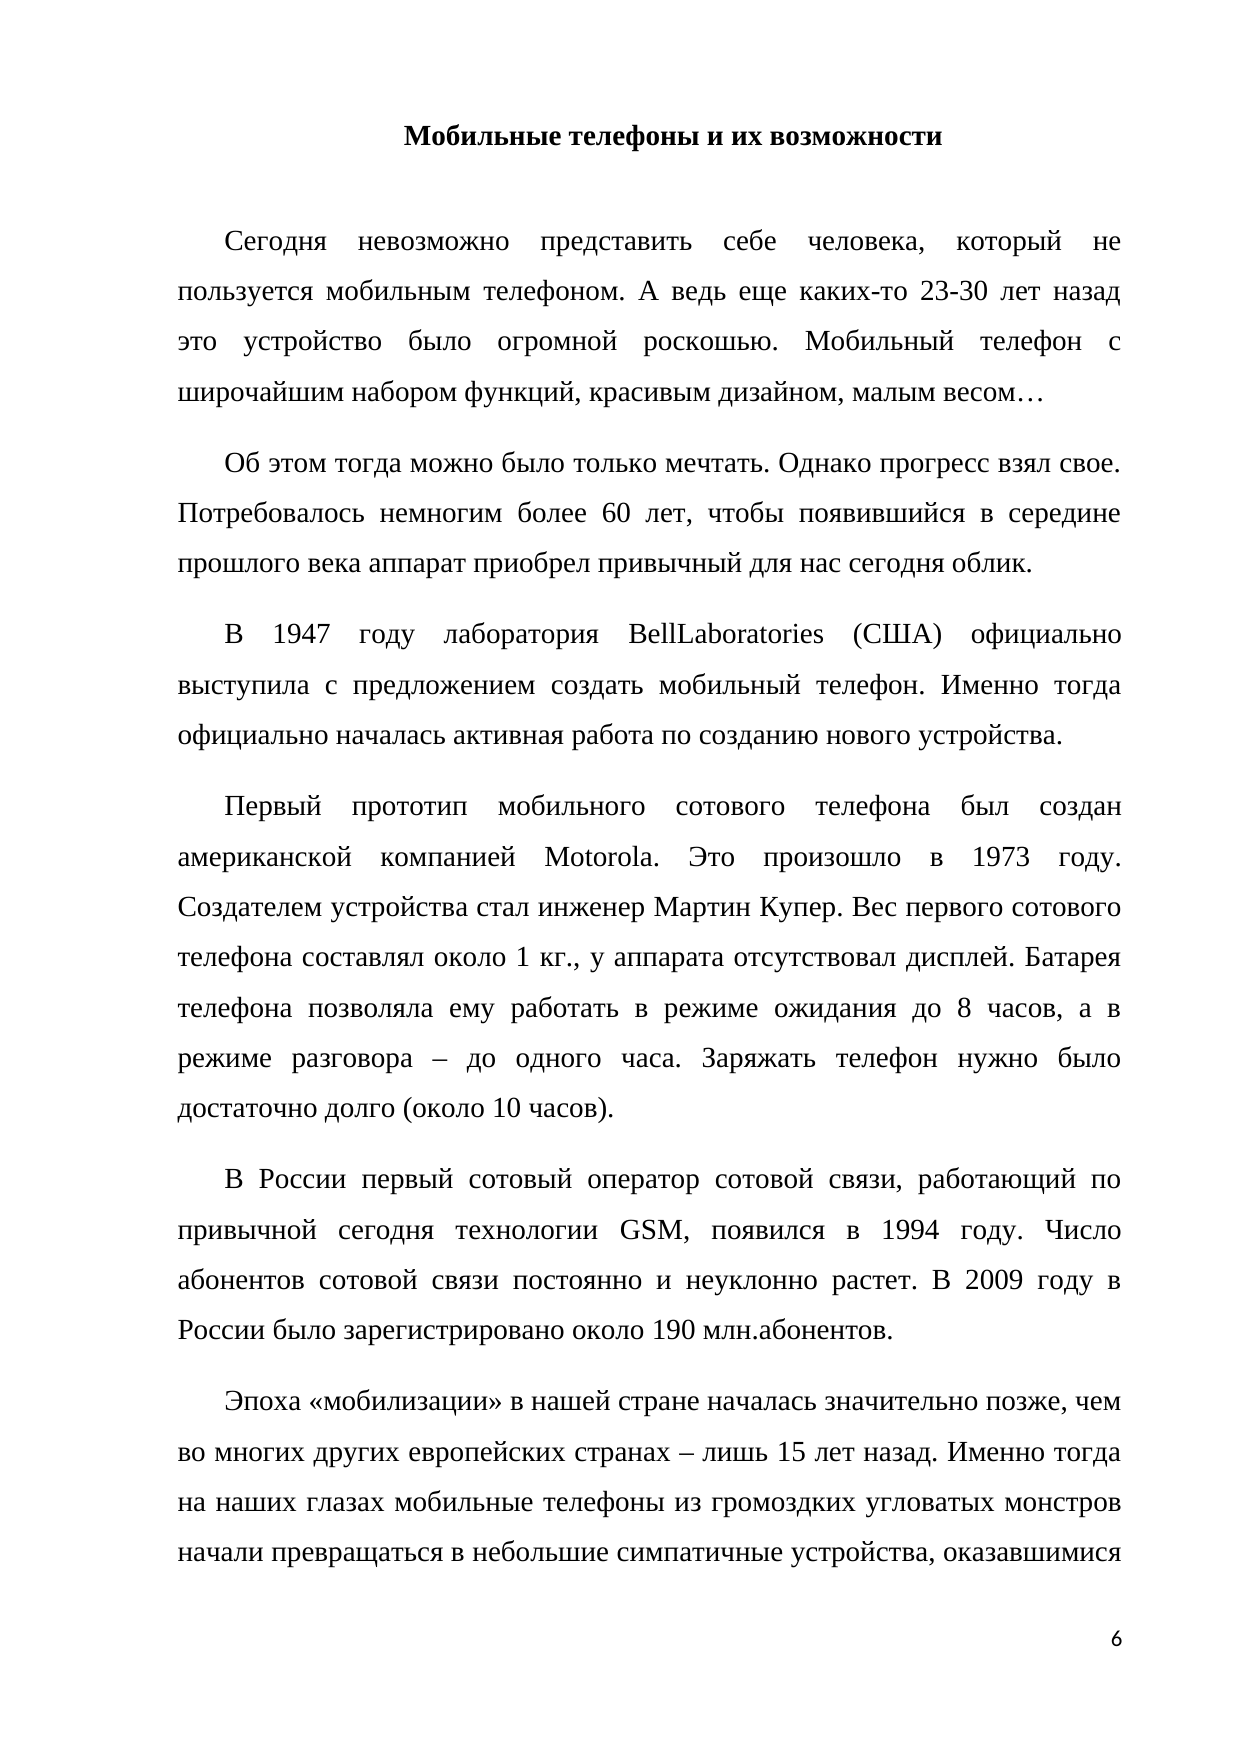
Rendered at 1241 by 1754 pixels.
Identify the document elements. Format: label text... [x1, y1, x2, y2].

text Сегодня невозможно представить себе человека, который не пользуется мобильным телефоном. А ведь еще каких-то 23-30 лет назад это устройство было огромной роскошью. Мобильный телефон с широчайшим набором функций, красивым дизайном, малым весом… [177, 223, 1122, 407]
text Об этом тогда можно было только мечтать. Однако прогресс взял свое. Потребовалось немногим более 60 лет, чтобы появившийся в середине прошлого века аппарат приобрел привычный для нас сегодня облик. [177, 445, 1122, 579]
text В России первый сотовый оператор сотовой связи, работающий по привычной сегодня технологии GSM, появился в 1994 году. Число абонентов сотовой связи постоянно и неуклонно растет. В 2009 году в России было зарегистрировано около 190 млн.абонентов. [177, 1161, 1122, 1346]
text В 1947 году лаборатория BellLaboratories (США) официально выступила с предложением создать мобильный телефон. Именно тогда официально началась активная работа по созданию нового устройства. [177, 617, 1122, 751]
list Мобильные телефоны и их возможности [224, 118, 1122, 152]
text Первый прототип мобильного сотового телефона был создан американской компанией Motorola. Это произошло в 1973 году. Создателем устройства стал инженер Мартин Купер. Вес первого сотового телефона составлял около 1 кг., у аппарата отсутствовал дисплей. Батарея телефона позволяла ему работать в режиме ожидания до 8 часов, а в режиме разговора – до одного часа. Заряжать телефон нужно было достаточно долго (около 10 часов). [177, 788, 1122, 1124]
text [177, 1383, 1122, 1568]
